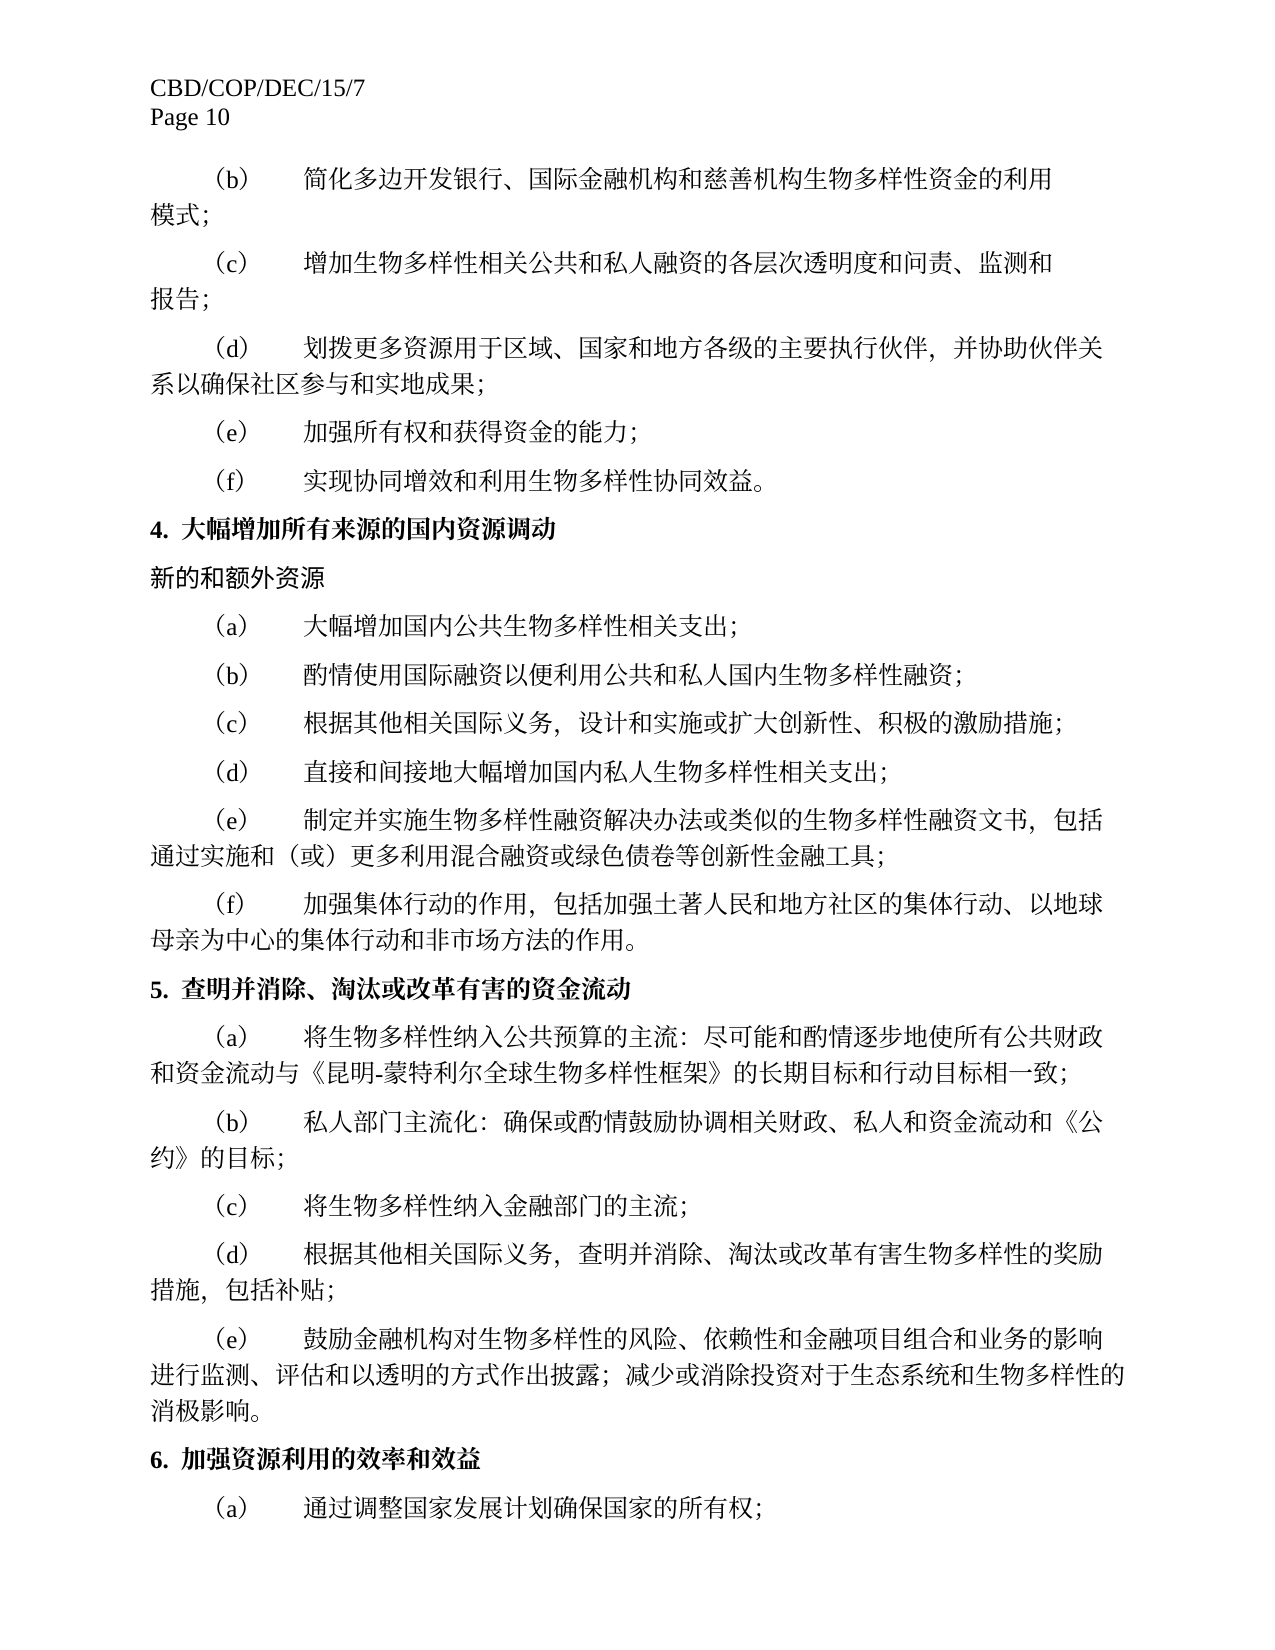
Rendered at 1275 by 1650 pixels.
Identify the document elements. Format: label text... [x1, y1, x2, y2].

list 将生物多样性纳入公共预算的主流：尽可能和酌情逐步地使所有公共财政和资金流动与《昆明-蒙特利尔全球生物多样性框架》的长期目标和行动目标相一致； [150, 1018, 1125, 1090]
list 加强集体行动的作用，包括加强土著人民和地方社区的集体行动、以地球母亲为中心的集体行动和非市场方法的作用。 [150, 885, 1125, 957]
text 4. 大幅增加所有来源的国内资源调动 [150, 510, 1125, 546]
list 增加生物多样性相关公共和私人融资的各层次透明度和问责、监测和 报告； [150, 244, 1125, 316]
list 鼓励金融机构对生物多样性的风险、依赖性和金融项目组合和业务的影响进行监测、评估和以透明的方式作出披露；减少或消除投资对于生态系统和生物多样性的消极影响。 [150, 1319, 1125, 1427]
list 直接和间接地大幅增加国内私人生物多样性相关支出； [150, 752, 1125, 788]
text 6. 加强资源利用的效率和效益 [150, 1440, 1125, 1476]
list 根据其他相关国际义务，查明并消除、淘汰或改革有害生物多样性的奖励措施，包括补贴； [150, 1235, 1125, 1307]
list 酌情使用国际融资以便利用公共和私人国内生物多样性融资； [150, 655, 1125, 691]
text 新的和额外资源 [150, 558, 1125, 594]
list 实现协同增效和利用生物多样性协同效益。 [150, 461, 1125, 497]
list 制定并实施生物多样性融资解决办法或类似的生物多样性融资文书，包括通过实施和（或）更多利用混合融资或绿色债卷等创新性金融工具； [150, 801, 1125, 873]
list 根据其他相关国际义务，设计和实施或扩大创新性、积极的激励措施； [150, 704, 1125, 740]
list 私人部门主流化：确保或酌情鼓励协调相关财政、私人和资金流动和《公约》的目标； [150, 1102, 1125, 1174]
list 划拨更多资源用于区域、国家和地方各级的主要执行伙伴，并协助伙伴关系以确保社区参与和实地成果； [150, 328, 1125, 400]
list 大幅增加国内公共生物多样性相关支出； [150, 607, 1125, 643]
list 通过调整国家发展计划确保国家的所有权； [150, 1488, 1125, 1524]
list 简化多边开发银行、国际金融机构和慈善机构生物多样性资金的利用 模式； [150, 160, 1125, 232]
list 将生物多样性纳入金融部门的主流； [150, 1187, 1125, 1223]
list 加强所有权和获得资金的能力； [150, 413, 1125, 449]
text 5. 查明并消除、淘汰或改革有害的资金流动 [150, 969, 1125, 1005]
